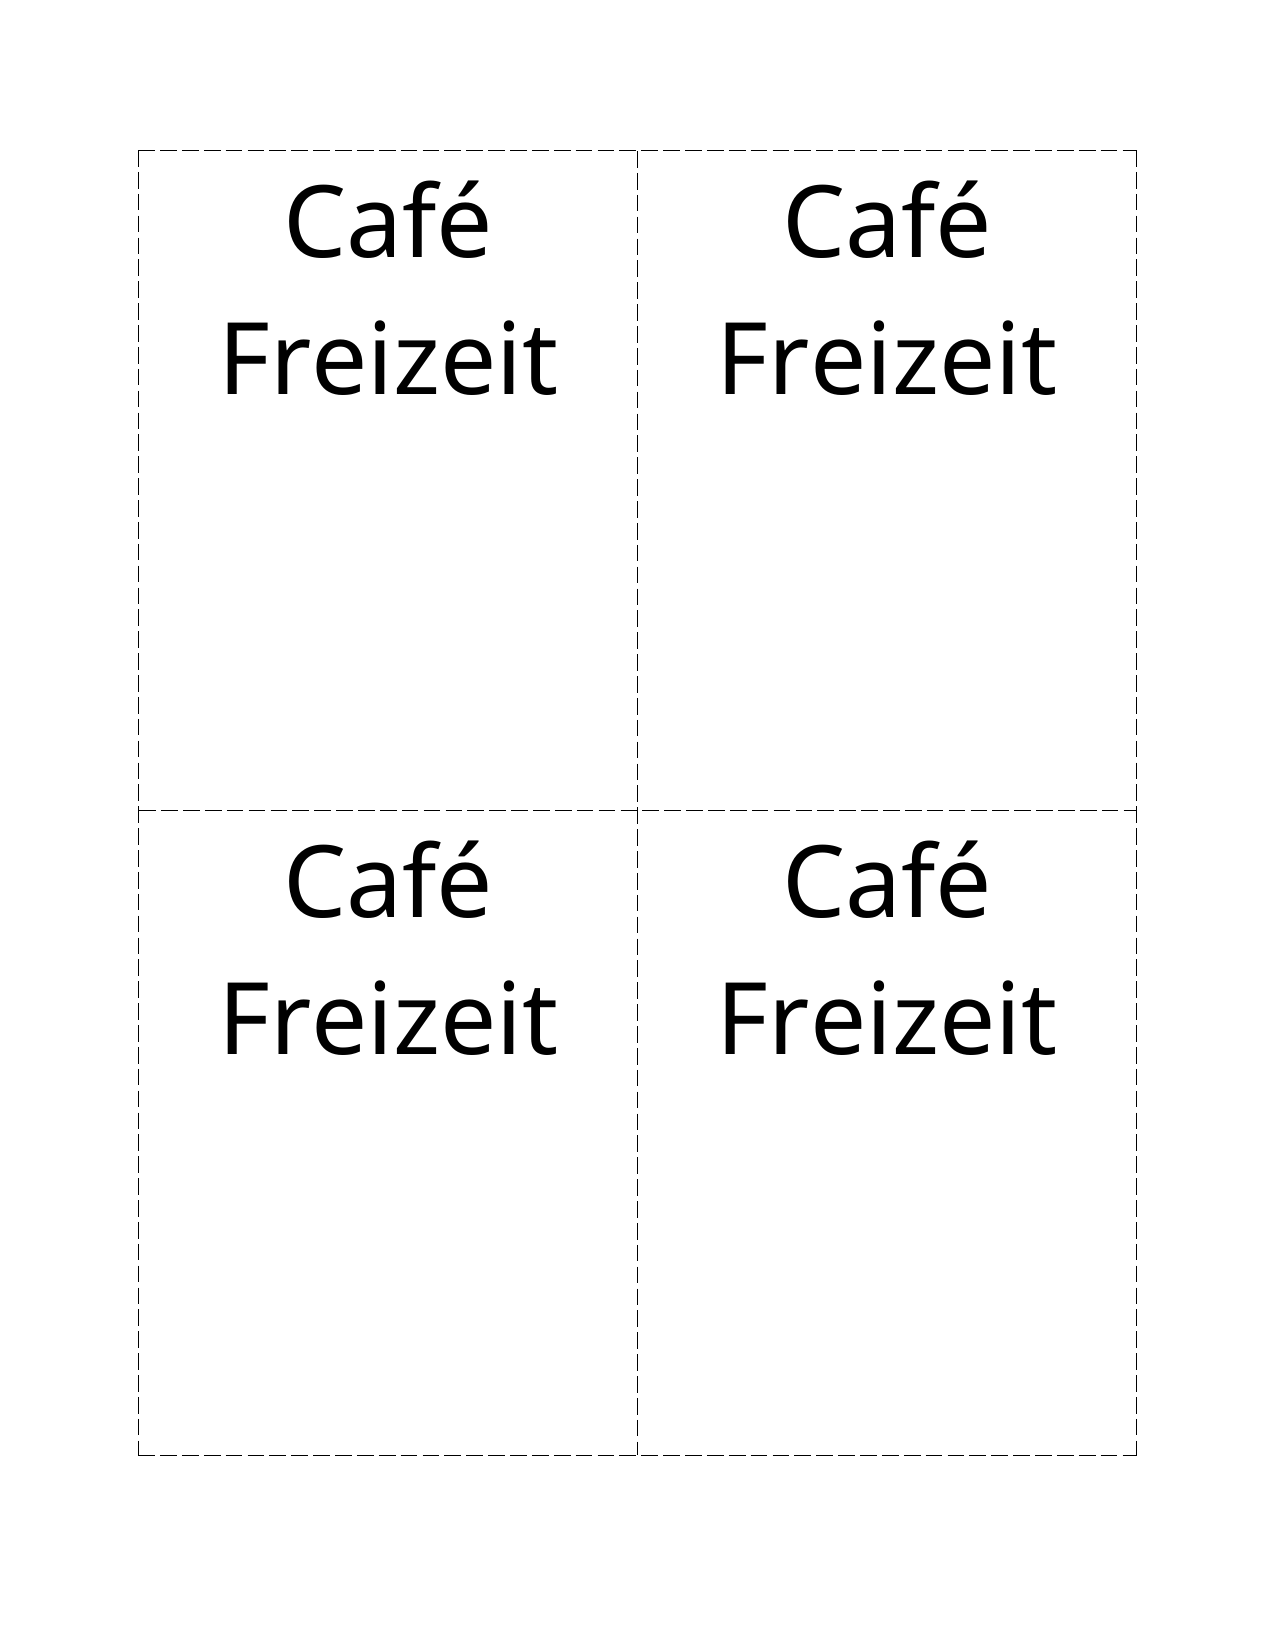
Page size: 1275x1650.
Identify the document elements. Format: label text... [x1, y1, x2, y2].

table_header Café Freizeit [139, 150, 637, 810]
table_header Café Freizeit [638, 150, 1136, 810]
table_cell Café Freizeit [139, 810, 637, 1455]
table_cell Café Freizeit [638, 810, 1136, 1455]
